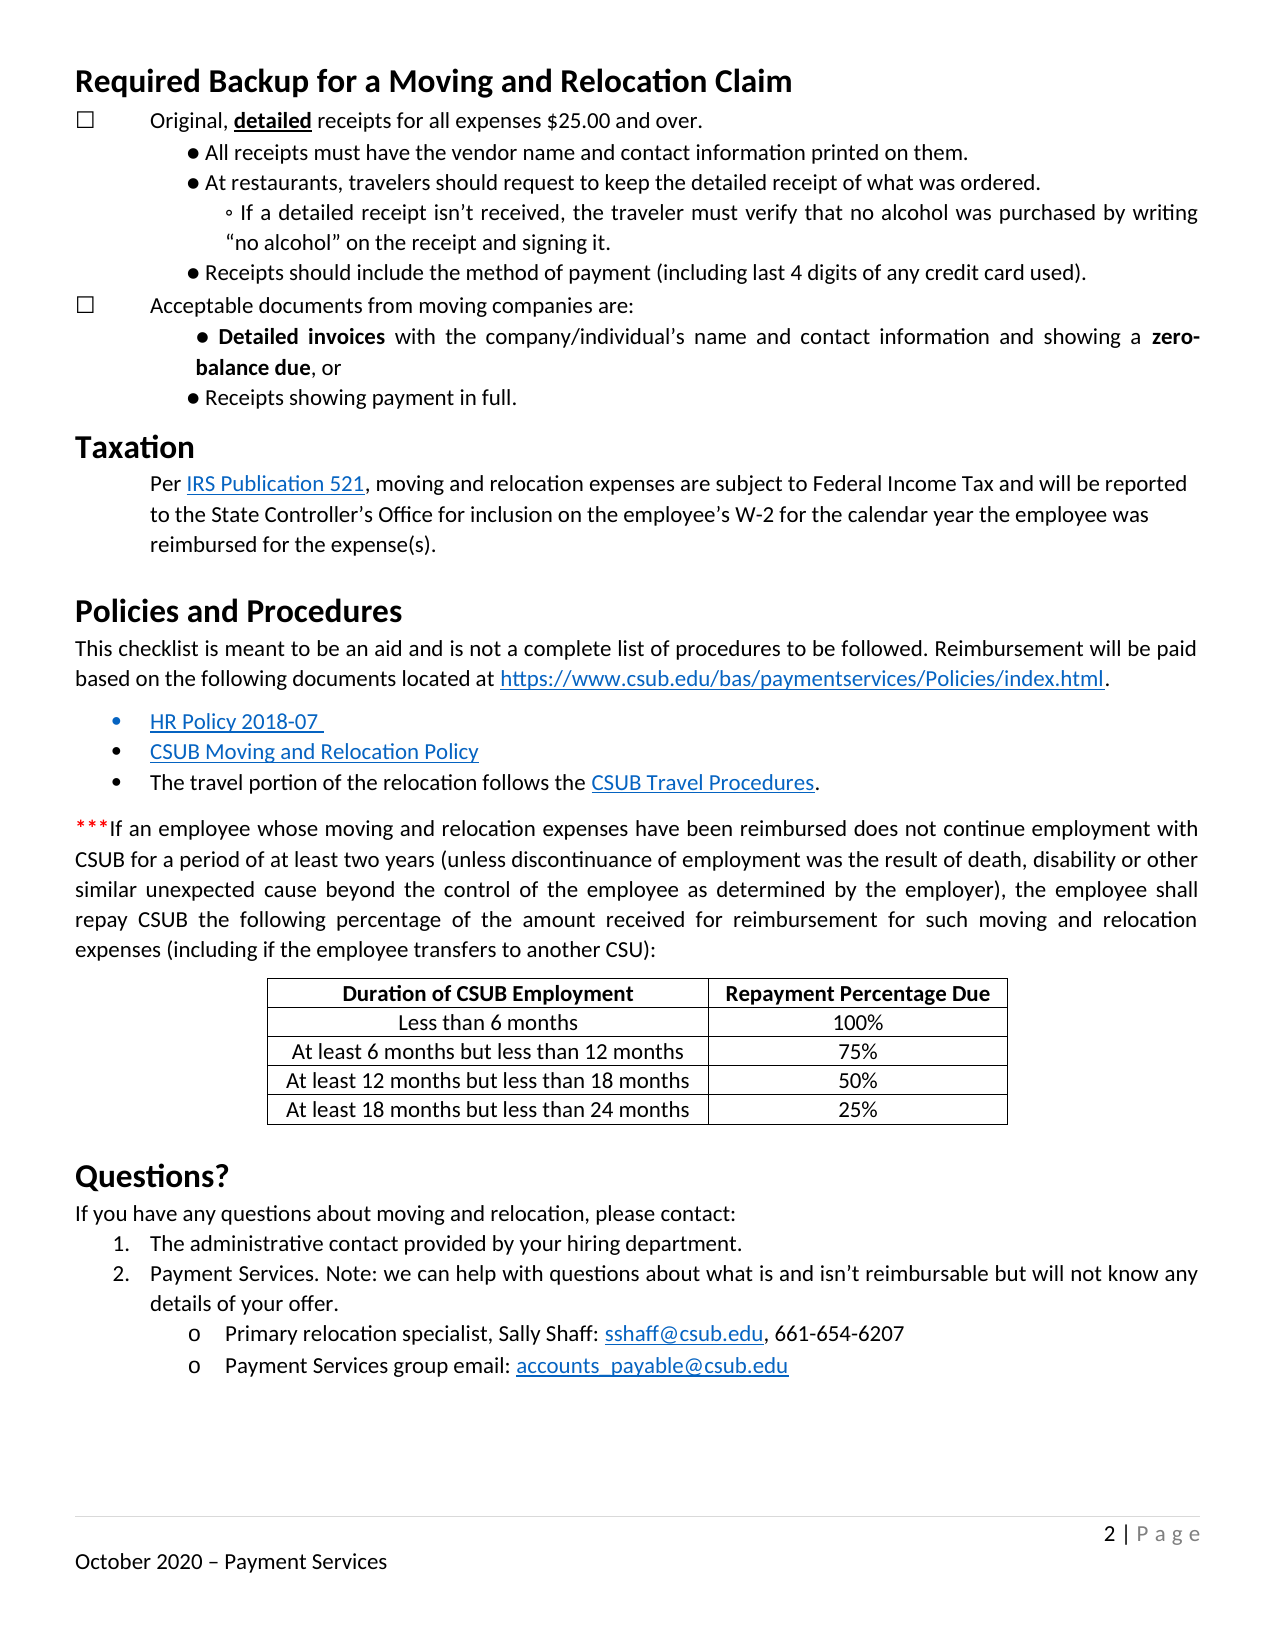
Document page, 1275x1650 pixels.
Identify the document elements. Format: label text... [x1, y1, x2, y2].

table_cell Less than 6 months [268, 1008, 708, 1036]
table_cell 100% [709, 1008, 1007, 1036]
text ◦ If a detailed receipt isn’t received, the traveler must verify that no alcohol was purchased by writing “no alcohol” on the receipt and signing it. [225, 198, 1200, 256]
text This checklist is meant to be an aid and is not a complete list of procedures to be followed. Reimbursement will be paid based on the following documents located at https://www.csub.edu/bas/paymentservices/Policies/index.html. [75, 634, 1200, 693]
text ● Detailed invoices with the company/individual’s name and contact information and showing a zero-balance due, or [195, 322, 1200, 381]
text Taxation [75, 426, 1200, 466]
text ● Receipts should include the method of payment (including last 4 digits of any credit card used). [75, 258, 1200, 287]
text ***If an employee whose moving and relocation expenses have been reimbursed does not continue employment with CSUB for a period of at least two years (unless discontinuance of employment was the result of death, disability or other similar unexpected cause beyond the control of the employee as determined by the employer), the employee shall repay CSUB the following percentage of the amount received for reimbursement for such moving and relocation expenses (including if the employee transfers to another CSU): [75, 814, 1200, 963]
table_header Duration of CSUB Employment [268, 979, 708, 1007]
list The administrative contact provided by your hiring department. [112, 1229, 1200, 1257]
text Acceptable documents from moving companies are: [75, 289, 1200, 320]
text Policies and Procedures [75, 590, 1200, 631]
table_cell 75% [709, 1037, 1007, 1065]
table_cell 25% [709, 1095, 1007, 1123]
text Required Backup for a Moving and Relocation Claim [75, 60, 1200, 101]
list Payment Services. Note: we can help with questions about what is and isn’t reimbursable but will not know any details of your offer. [112, 1259, 1200, 1317]
table_cell At least 6 months but less than 12 months [268, 1037, 708, 1065]
list The travel portion of the relocation follows the CSUB Travel Procedures. [112, 768, 1200, 796]
table_header Repayment Percentage Due [709, 979, 1007, 1007]
table_cell At least 12 months but less than 18 months [268, 1066, 708, 1094]
text Questions? [75, 1155, 1200, 1195]
table_cell 50% [709, 1066, 1007, 1094]
table_cell At least 18 months but less than 24 months [268, 1095, 708, 1123]
text Original, detailed receipts for all expenses $25.00 and over. [75, 104, 1200, 135]
text Per IRS Publication 521, moving and relocation expenses are subject to Federal Income Tax and will be reported to the State Controller’s Office for inclusion on the employee’s W-2 for the calendar year the employee was reimbursed for the expense(s). [150, 469, 1200, 558]
list HR Policy 2018-07 [112, 707, 1200, 735]
text ● At restaurants, travelers should request to keep the detailed receipt of what was ordered. [75, 168, 1200, 196]
list Primary relocation specialist, Sally Shaff: sshaff@csub.edu, 661-654-6207 [187, 1319, 1200, 1349]
text ● All receipts must have the vendor name and contact information printed on them. [75, 138, 1200, 166]
list CSUB Moving and Relocation Policy [112, 737, 1200, 766]
text If you have any questions about moving and relocation, please contact: [75, 1199, 1200, 1227]
list Payment Services group email: accounts_payable@csub.edu [187, 1351, 1200, 1380]
text ● Receipts showing payment in full. [75, 383, 1200, 411]
